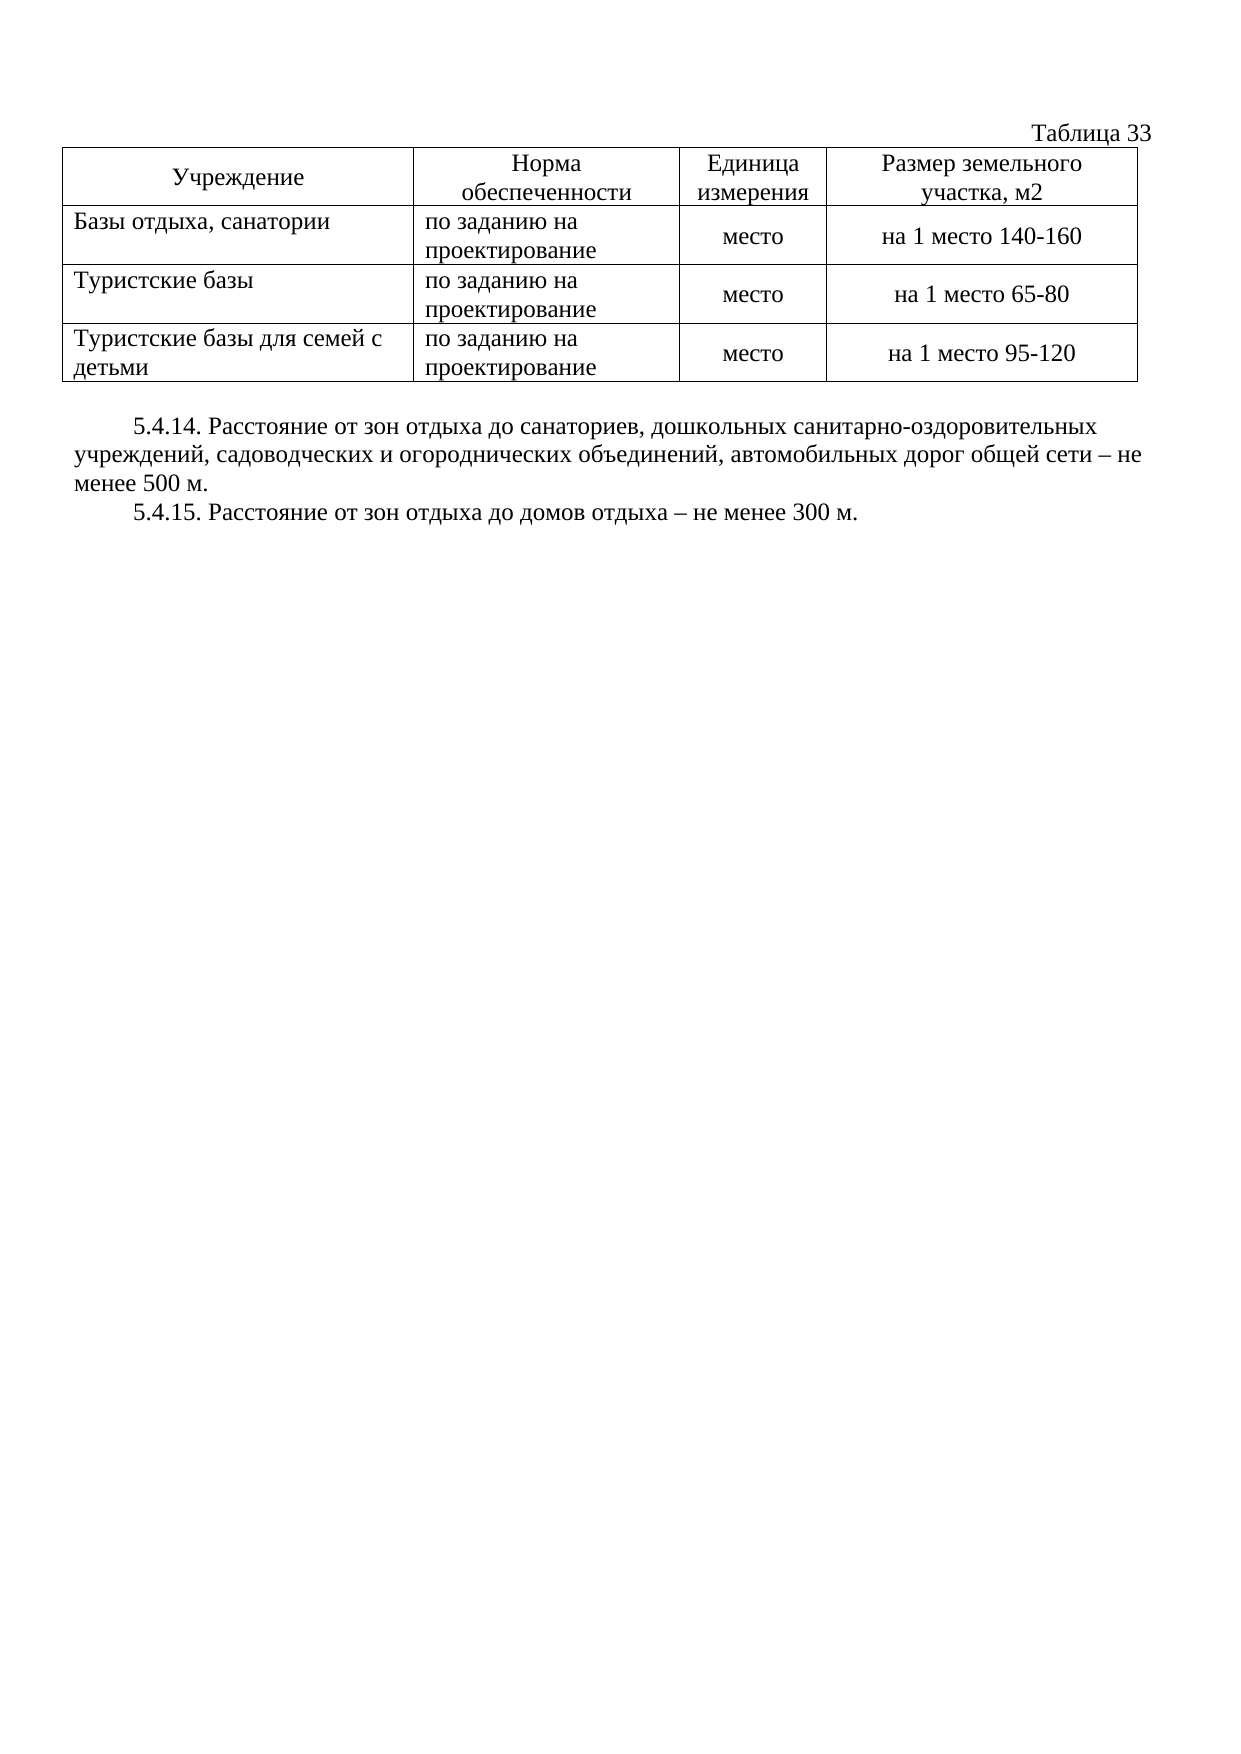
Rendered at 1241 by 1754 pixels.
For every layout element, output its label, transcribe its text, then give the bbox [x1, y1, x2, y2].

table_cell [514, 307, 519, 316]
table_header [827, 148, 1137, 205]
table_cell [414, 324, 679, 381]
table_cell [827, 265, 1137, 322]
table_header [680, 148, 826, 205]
list 5.4.15. Расстояние от зон отдыха до домов отдыха – не менее 300 м. [74, 497, 1152, 526]
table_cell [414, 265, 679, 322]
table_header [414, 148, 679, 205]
list 5.4.14. Расстояние от зон отдыха до санаториев, дошкольных санитарно-оздоровительных учреждений, садоводческих и огороднических объединений, автомобильных дорог общей сети – не менее 500 м. [74, 411, 1152, 497]
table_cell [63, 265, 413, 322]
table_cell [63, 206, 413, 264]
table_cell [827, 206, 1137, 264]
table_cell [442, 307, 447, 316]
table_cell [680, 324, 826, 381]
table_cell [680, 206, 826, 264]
list Таблица 33 [74, 118, 1152, 147]
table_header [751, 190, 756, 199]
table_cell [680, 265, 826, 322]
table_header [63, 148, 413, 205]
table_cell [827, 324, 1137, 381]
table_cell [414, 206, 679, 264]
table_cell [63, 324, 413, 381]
